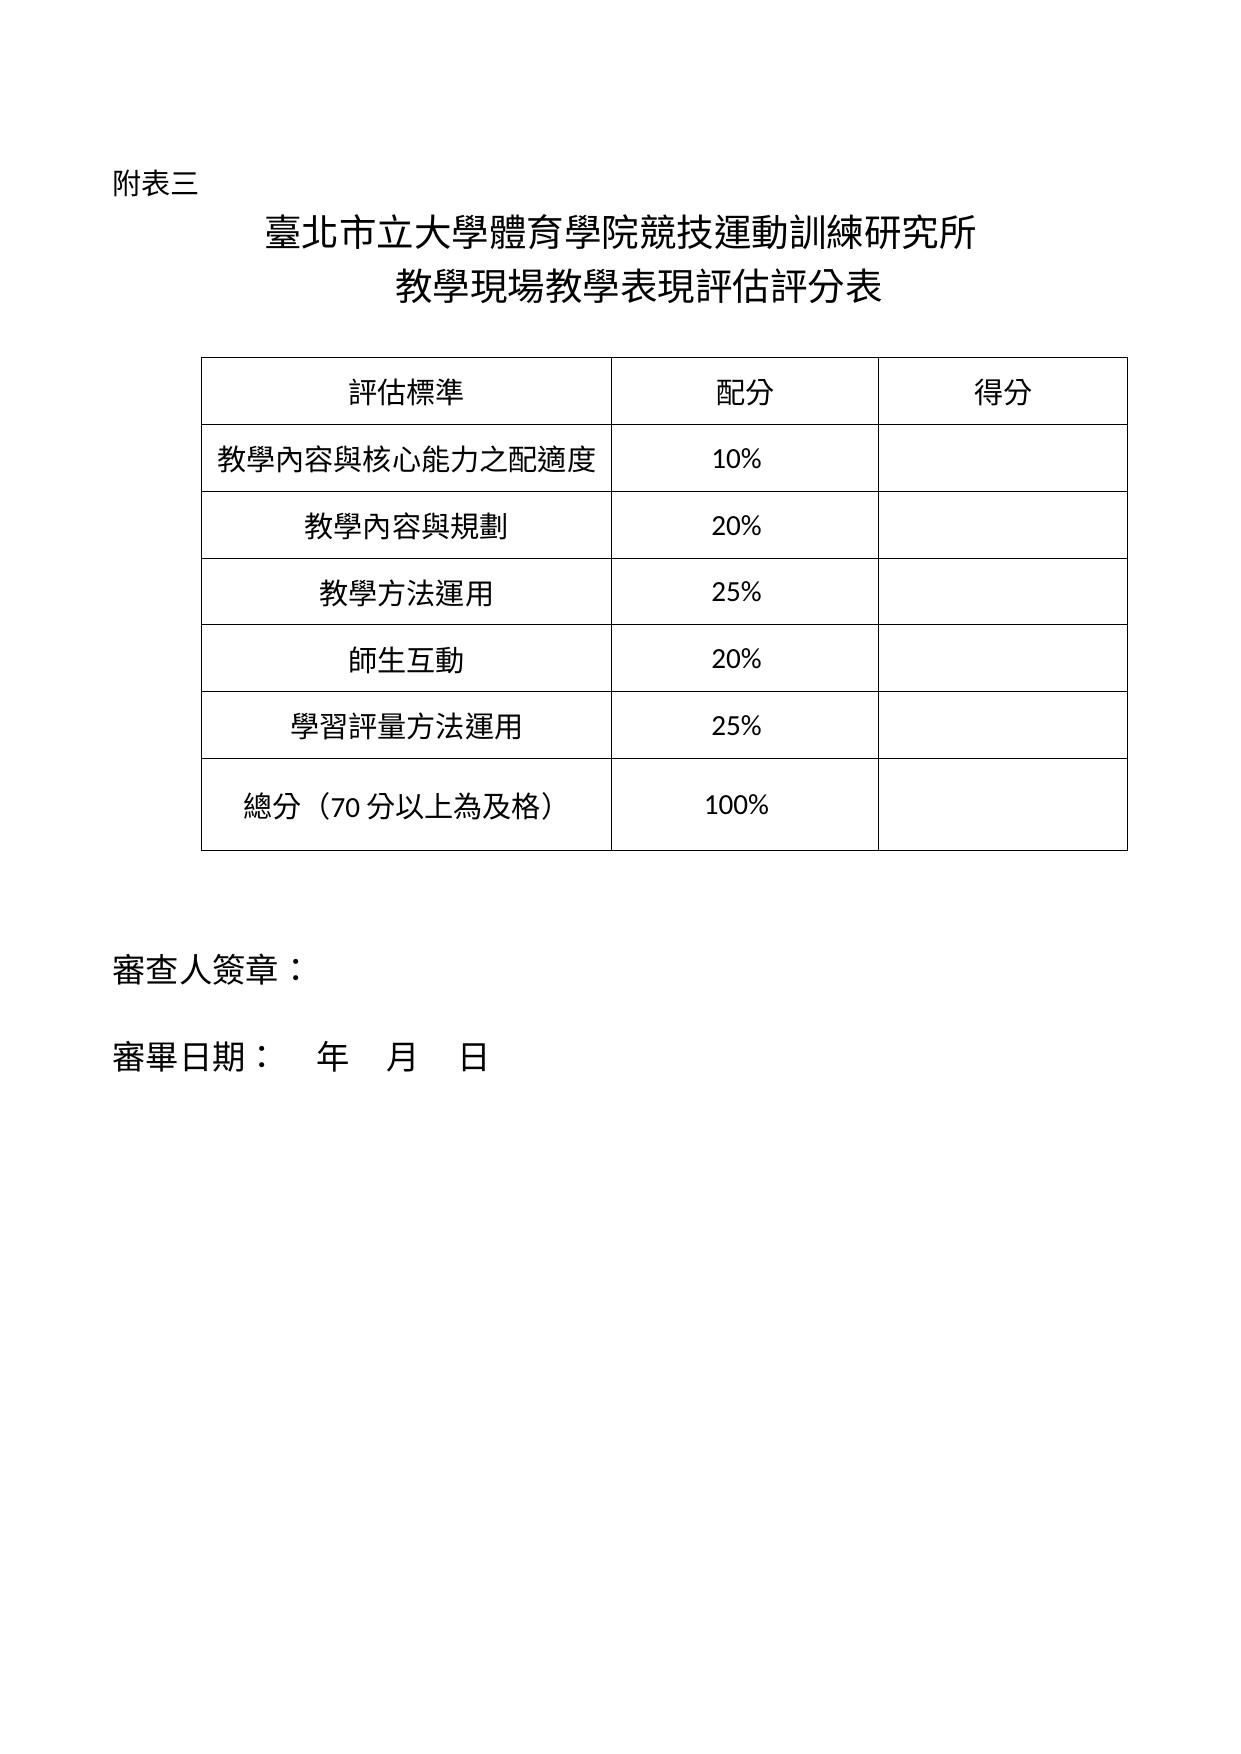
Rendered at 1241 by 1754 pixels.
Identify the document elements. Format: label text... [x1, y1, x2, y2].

table_cell [879, 625, 1127, 691]
table_cell 25% [612, 559, 878, 624]
table_cell [879, 759, 1127, 849]
table_cell 總分（70分以上為及格） [202, 759, 611, 849]
table_cell 教學內容與規劃 [202, 492, 611, 557]
table_cell 教學內容與核心能力之配適度 [202, 425, 611, 491]
table_cell 100% [612, 759, 878, 849]
table_header 評估標準 [202, 358, 611, 424]
table_cell 學習評量方法運用 [202, 692, 611, 758]
table_cell [879, 559, 1127, 624]
table_cell 20% [612, 492, 878, 557]
table_cell 教學方法運用 [202, 559, 611, 624]
table_cell [879, 692, 1127, 758]
table_cell 10% [612, 425, 878, 491]
text 教學現場教學表現評估評分表 [112, 257, 1128, 311]
text 附表三 [112, 161, 1128, 203]
text 審畢日期： 年 月 日 [112, 1031, 1128, 1079]
text 臺北市立大學體育學院競技運動訓練研究所 [112, 203, 1128, 257]
table_header 配分 [612, 358, 878, 424]
table_cell 師生互動 [202, 625, 611, 691]
text 審查人簽章： [112, 944, 1128, 992]
table_cell [879, 425, 1127, 491]
table_header 得分 [879, 358, 1127, 424]
table_cell 25% [612, 692, 878, 758]
table_cell [879, 492, 1127, 557]
table_cell 20% [612, 625, 878, 691]
